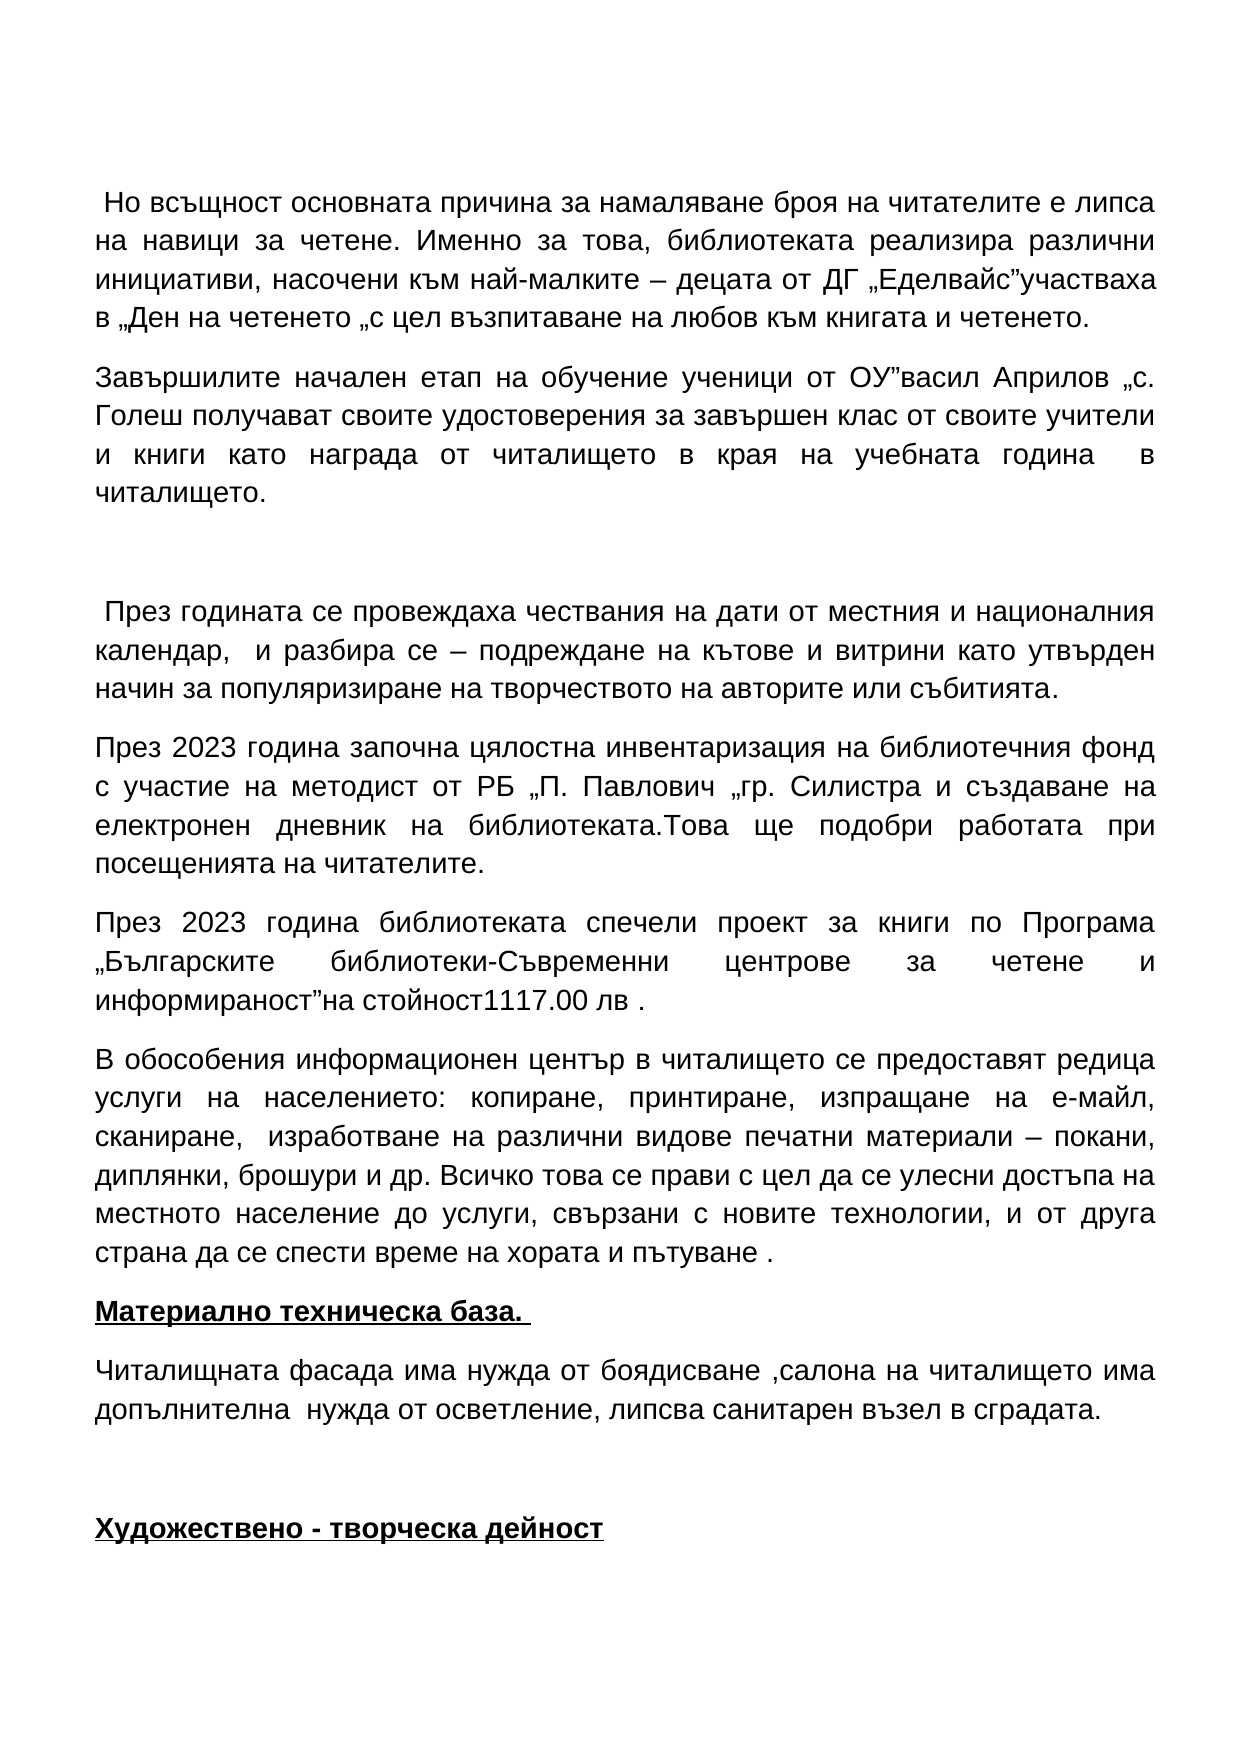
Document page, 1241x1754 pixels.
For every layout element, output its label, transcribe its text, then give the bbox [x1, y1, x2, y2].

text Завършилите начален етап на обучение ученици от ОУ”васил Априлов „с. Голеш получават своите удостоверения за завършен клас от своите учители и книги като награда от читалището в края на учебната година в читалището. [94, 360, 1157, 509]
text През 2023 година библиотеката спечели проект за книги по Програма „Българските библиотеки-Съвременни центрове за четене и информираност”на стойност1117.00 лв . [94, 906, 1157, 1016]
text Читалищната фасада има нужда от боядисване ,салона на читалището има допълнителна нужда от осветление, липсва санитарен възел в сградата. [94, 1353, 1157, 1426]
text През 2023 година започна цялостна инвентаризация на библиотечния фонд с участие на методист от РБ „П. Павлович „гр. Силистра и създаване на електронен дневник на библиотеката.Това ще подобри работата при посещенията на читателите. [94, 731, 1157, 880]
text В обособения информационен център в читалището се предоставят редица услуги на населението: копиране, принтиране, изпращане на е-майл, сканиране, изработване на различни видове печатни материали – покани, диплянки, брошури и др. Всичко това се прави с цел да се улесни достъпа на местното население до услуги, свързани с новите технологии, и от друга страна да се спести време на хората и пътуване . [94, 1042, 1157, 1268]
text Материално техническа база. [94, 1294, 1157, 1328]
text Но всъщност основната причина за намаляване броя на читателите е липса на навици за четене. Именно за това, библиотеката реализира различни инициативи, насочени към най-малките – децата от ДГ „Еделвайс”участваха в „Ден на четенето „с цел възпитаване на любов към книгата и четенето. [94, 185, 1157, 334]
text Художествено - творческа дейност [94, 1511, 1157, 1544]
text През годината се провеждаха чествания на дати от местния и националния календар, и разбира се – подреждане на кътове и витрини като утвърден начин за популяризиране на творчеството на авторите или събитията. [94, 594, 1157, 705]
